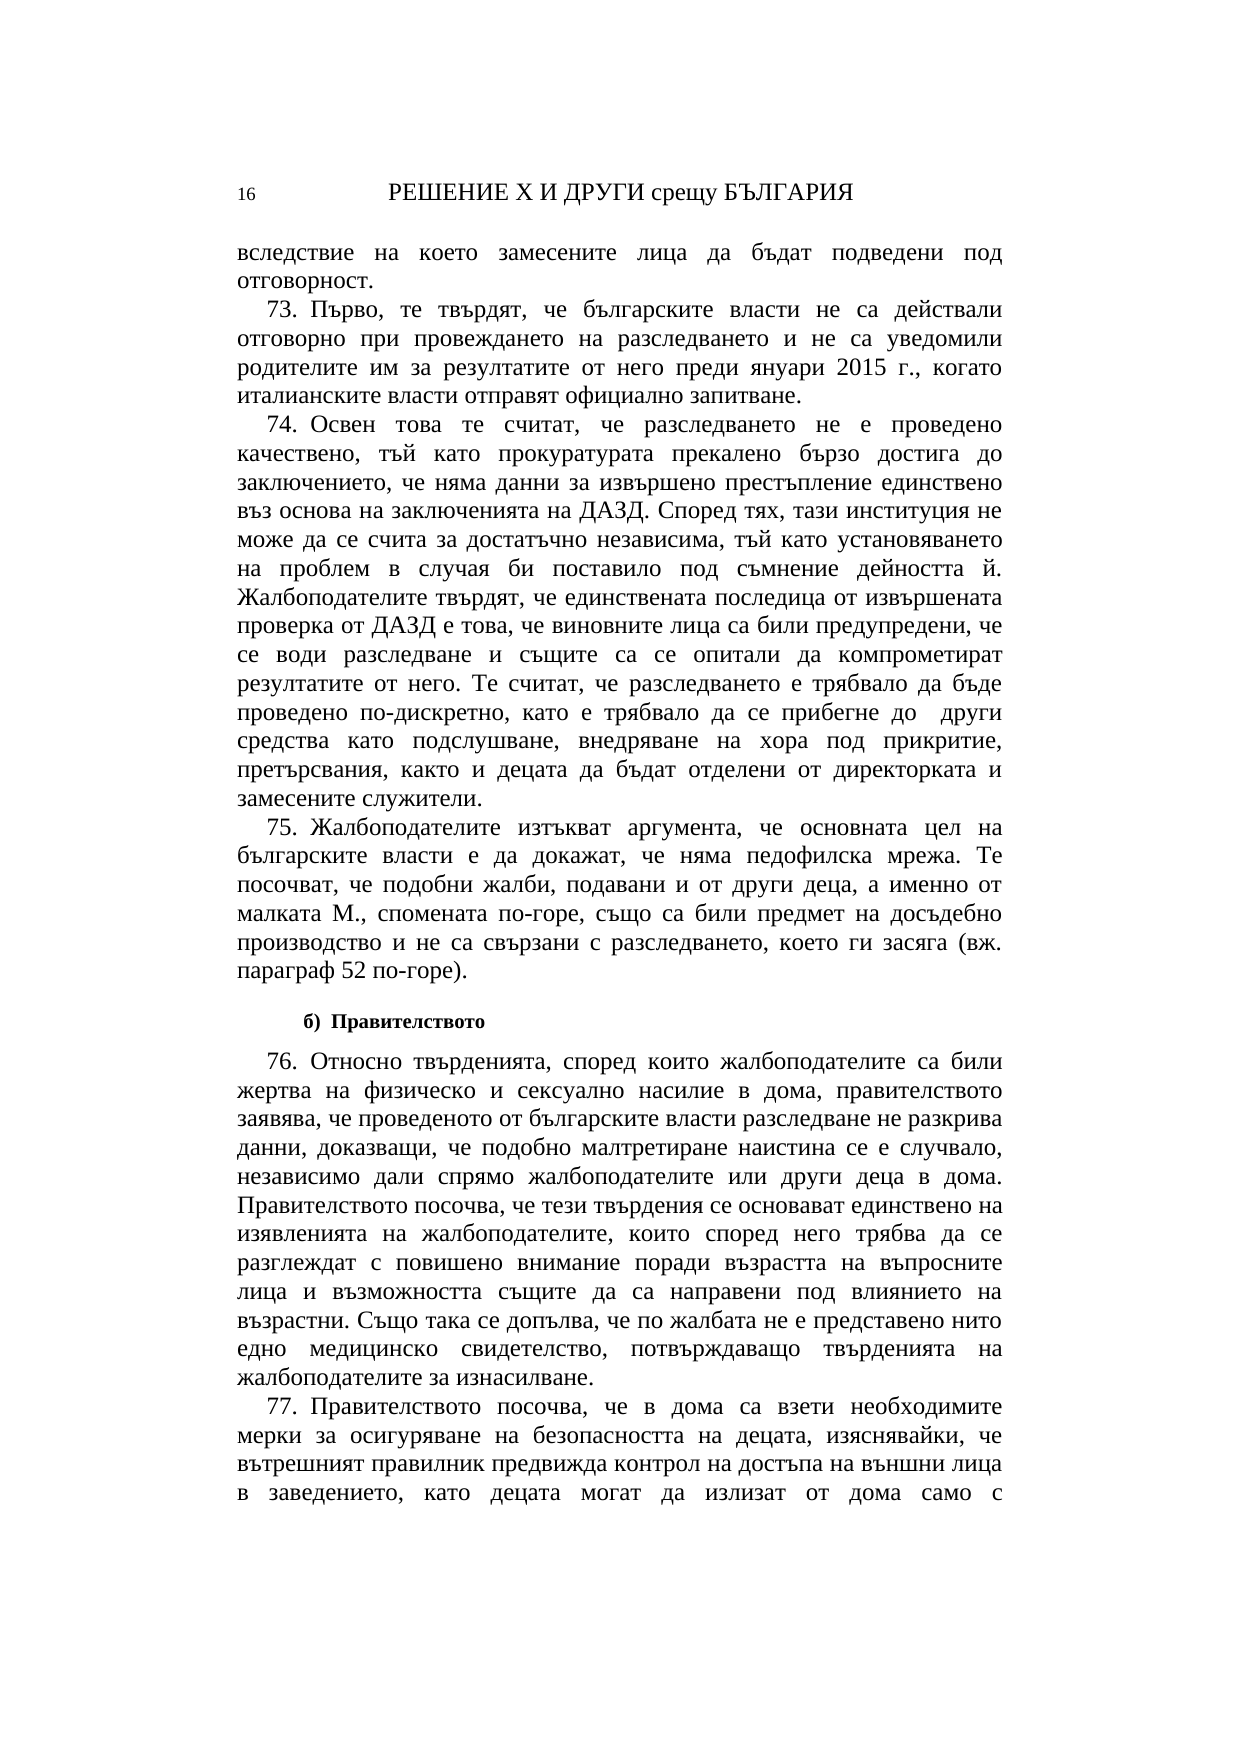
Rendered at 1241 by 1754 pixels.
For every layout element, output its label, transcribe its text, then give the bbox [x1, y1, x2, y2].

text 74. Освен това те считат, че разследването не е проведено качествено, тъй като прокуратурата прекалено бързо достига до заключението, че няма данни за извършено престъпление единствено въз основа на заключенията на ДАЗД. Според тях, тази институция не може да се счита за достатъчно независима, тъй като установяването на проблем в случая би поставило под съмнение дейността й. Жалбоподателите твърдят, че единствената последица от извършената проверка от ДАЗД е това, че виновните лица са били предупредени, че се води разследване и същите са се опитали да компрометират резултатите от него. Те считат, че разследването е трябвало да бъде проведено по-дискретно, като е трябвало да се прибегне до други средства като подслушване, внедряване на хора под прикритие, претърсвания, както и децата да бъдат отделени от директорката и замесените служители. [237, 409, 1003, 812]
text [237, 1391, 1003, 1506]
text 73. Първо, те твърдят, че българските власти не са действали отговорно при провеждането на разследването и не са уведомили родителите им за резултатите от него преди януари 2015 г., когато италианските власти отправят официално запитване. [237, 294, 1003, 409]
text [237, 237, 1003, 294]
text 76. Относно твърденията, според които жалбоподателите са били жертва на физическо и сексуално насилие в дома, правителството заявява, че проведеното от българските власти разследване не разкрива данни, доказващи, че подобно малтретиране наистина се е случвало, независимо дали спрямо жалбоподателите или други деца в дома. Правителството посочва, че тези твърдения се основават единствено на изявленията на жалбоподателите, които според него трябва да се разглеждат с повишено внимание поради възрастта на въпросните лица и възможността същите да са направени под влиянието на възрастни. Също така се допълва, че по жалбата не е представено нито едно медицинско свидетелство, потвърждаващо твърденията на жалбоподателите за изнасилване. [237, 1046, 1003, 1391]
text 75. Жалбоподателите изтъкват аргумента, че основната цел на българските власти е да докажат, че няма педофилска мрежа. Те посочват, че подобни жалби, подавани и от други деца, а именно от малката М., спомената по-горе, също са били предмет на досъдебно производство и не са свързани с разследването, което ги засяга (вж. параграф 52 по-горе). [237, 812, 1003, 984]
subtitle б) Правителството [303, 1009, 1003, 1033]
